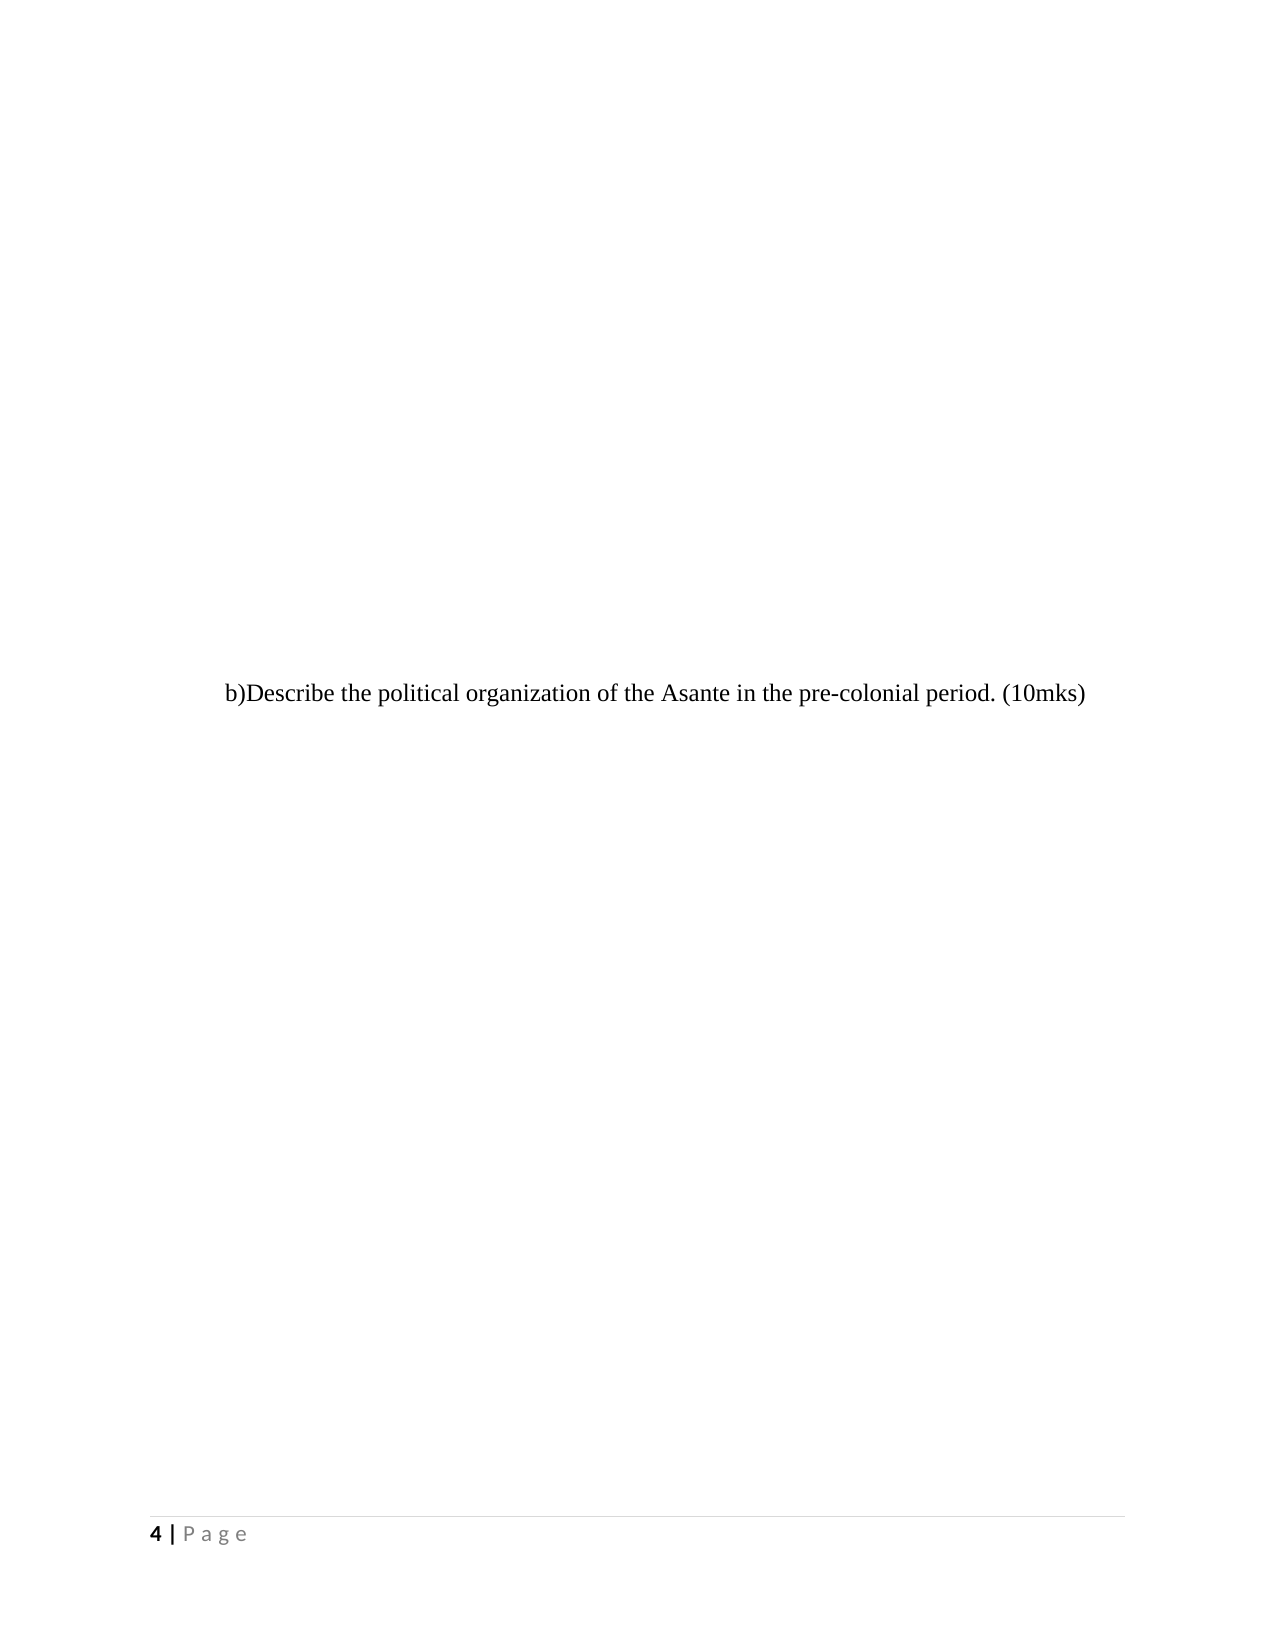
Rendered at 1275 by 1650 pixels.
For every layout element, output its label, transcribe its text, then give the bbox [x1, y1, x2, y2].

list b)Describe the political organization of the Asante in the pre-colonial period. (10mks) [225, 678, 1125, 707]
